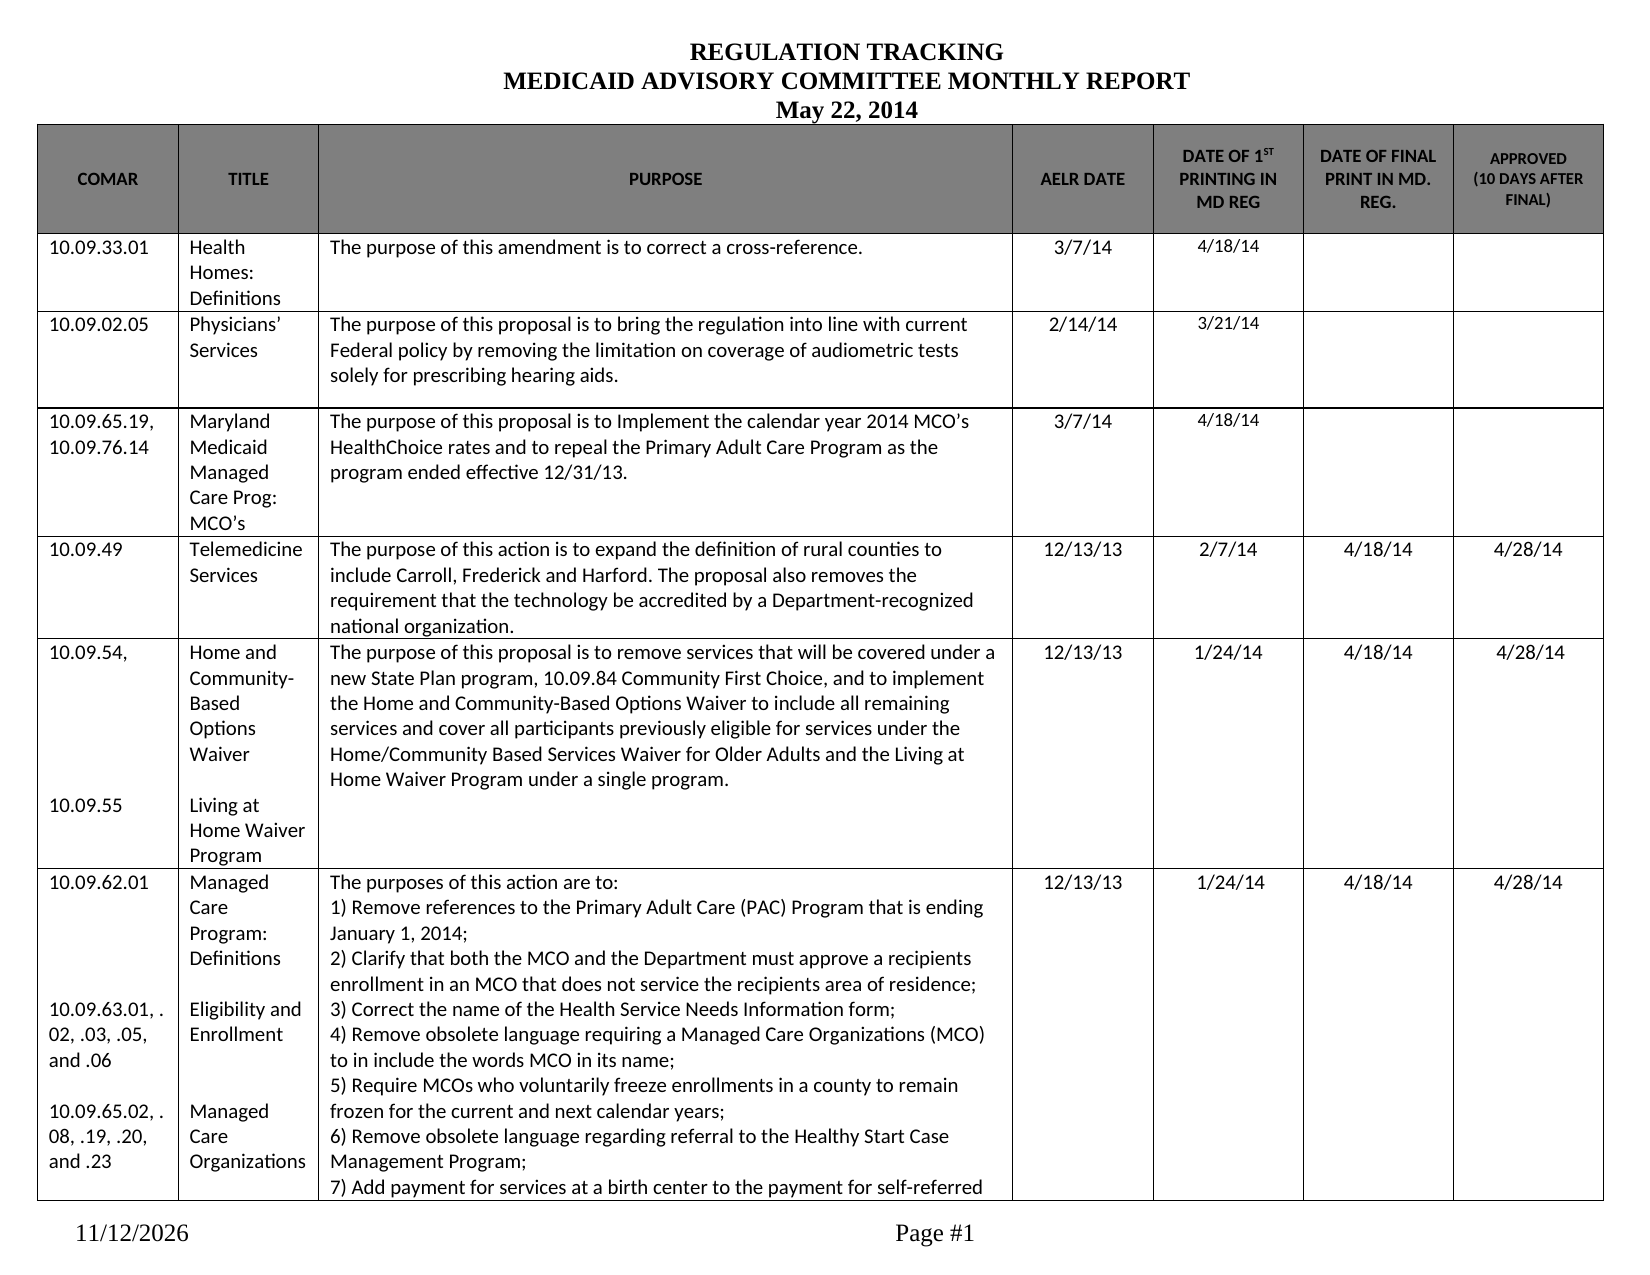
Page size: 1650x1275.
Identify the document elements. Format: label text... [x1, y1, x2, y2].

table_cell 4/18/14 [1304, 869, 1453, 1199]
table_cell 10.09.33.01 [38, 234, 178, 311]
table_cell [1454, 234, 1603, 311]
table_cell 4/28/14 [1454, 537, 1603, 638]
table_cell 10.09.65.19, 10.09.76.14 [38, 409, 178, 536]
table_cell 1/24/14 [1154, 639, 1303, 868]
table_cell [1454, 409, 1603, 536]
table_header DATE OF 1ST PRINTING IN MD REG [1154, 125, 1303, 233]
table_cell 12/13/13 [1013, 869, 1153, 1199]
table_cell 12/13/13 [1013, 537, 1153, 638]
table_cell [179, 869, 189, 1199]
table_cell The purpose of this proposal is to bring the regulation into line with current Federal policy by removing the limitation on coverage of audiometric tests solely for prescribing hearing aids. [319, 312, 1012, 407]
table_header DATE OF FINAL PRINT IN MD. REG. [1304, 125, 1453, 233]
table_header APPROVED (10 DAYS AFTER FINAL) [1454, 125, 1603, 233]
table_header AELR DATE [1013, 125, 1153, 233]
table_cell 2/14/14 [1013, 312, 1153, 407]
table_cell 3/21/14 [1154, 312, 1303, 407]
table_cell 4/18/14 [1154, 234, 1303, 311]
table_cell 10.09.49 [38, 537, 178, 638]
table_cell [1304, 234, 1453, 311]
table_cell [1304, 312, 1453, 407]
table_cell 3/7/14 [1013, 234, 1153, 311]
table_cell 4/18/14 [1304, 639, 1453, 868]
table_cell 4/28/14 [1454, 639, 1603, 868]
table_cell 4/18/14 [1154, 409, 1303, 536]
table_header PURPOSE [319, 125, 1012, 233]
table_header COMAR [38, 125, 178, 233]
table_cell The purpose of this proposal is to remove services that will be covered under a new State Plan program, 10.09.84 Community First Choice, and to implement the Home and Community-Based Options Waiver to include all remaining services and cover all participants previously eligible for services under the Home/Community Based Services Waiver for Older Adults and the Living at Home Waiver Program under a single program. [319, 639, 1012, 868]
table_cell 4/28/14 [1454, 869, 1603, 1199]
table_cell 12/13/13 [1013, 639, 1153, 868]
table_cell 3/7/14 [1013, 409, 1153, 536]
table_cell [307, 869, 318, 1199]
table_cell The purpose of this action is to expand the definition of rural counties to include Carroll, Frederick and Harford. The proposal also removes the requirement that the technology be accredited by a Department-recognized national organization. [319, 537, 1012, 638]
table_cell 4/18/14 [1304, 537, 1453, 638]
table_cell Physicians’ Services [179, 312, 318, 407]
table_cell 10.09.02.05 [38, 312, 178, 407]
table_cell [319, 869, 1012, 1199]
table_cell 2/7/14 [1154, 537, 1303, 638]
table_cell 1/24/14 [1154, 869, 1303, 1199]
table_cell [1454, 312, 1603, 407]
table_cell 10.09.54, 10.09.55 [38, 639, 178, 868]
table_cell Telemedicine Services [179, 537, 318, 638]
table_header TITLE [179, 125, 318, 233]
table_cell The purpose of this proposal is to Implement the calendar year 2014 MCO’s HealthChoice rates and to repeal the Primary Adult Care Program as the program ended effective 12/31/13. [319, 409, 1012, 536]
table_cell [1304, 409, 1453, 536]
table_cell The purpose of this amendment is to correct a cross-reference. [319, 234, 1012, 311]
